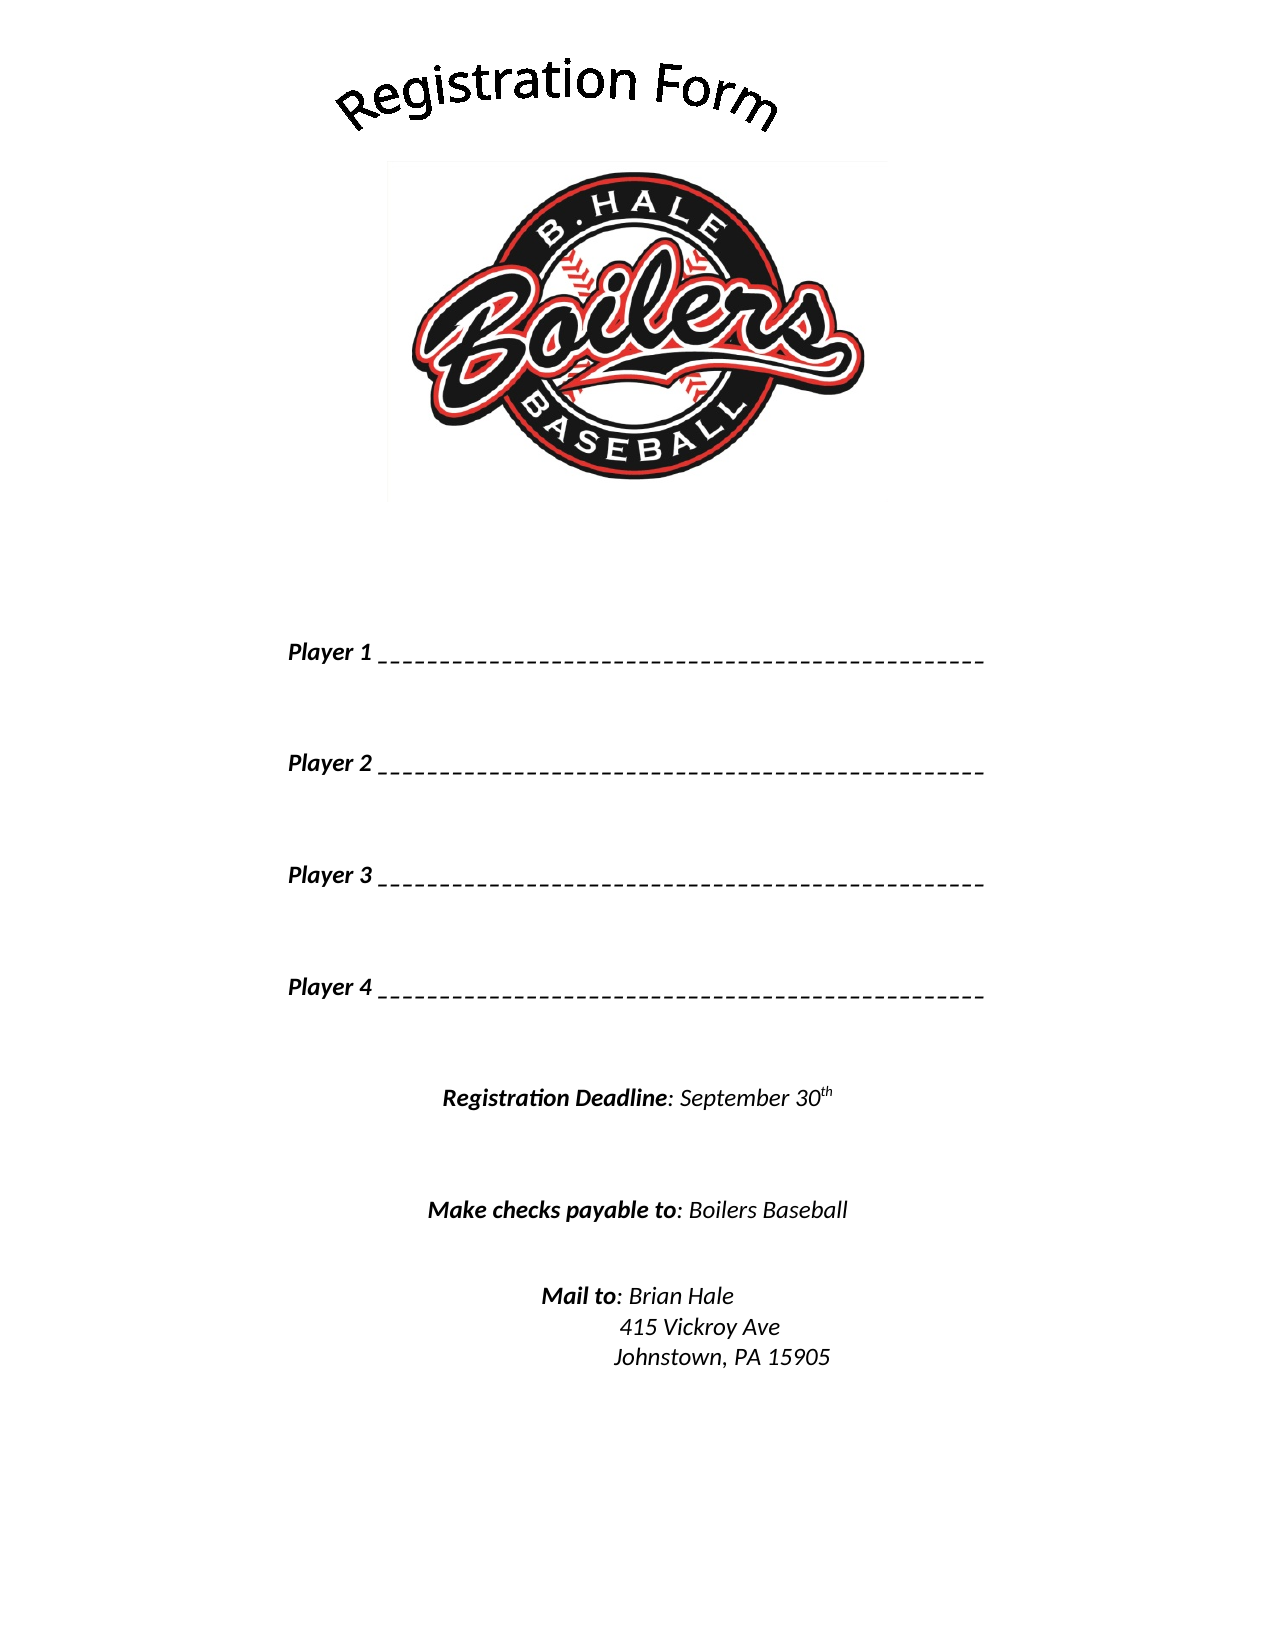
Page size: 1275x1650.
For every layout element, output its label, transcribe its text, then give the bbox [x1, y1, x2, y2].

text Registration Deadline: September 30th [0, 1082, 1275, 1113]
text Player 1 _________________________________________________ [0, 636, 1275, 666]
text Make checks payable to: Boilers Baseball [0, 1194, 1275, 1224]
picture [387, 161, 888, 502]
text Player 2 _________________________________________________ [0, 747, 1275, 778]
text Player 3 _________________________________________________ [0, 859, 1275, 889]
text Player 4 _________________________________________________ [0, 971, 1275, 1001]
text Mail to: Brian Hale [0, 1280, 1275, 1311]
text Johnstown, PA 15905 [0, 1341, 1275, 1372]
text 415 Vickroy Ave [0, 1311, 1275, 1341]
